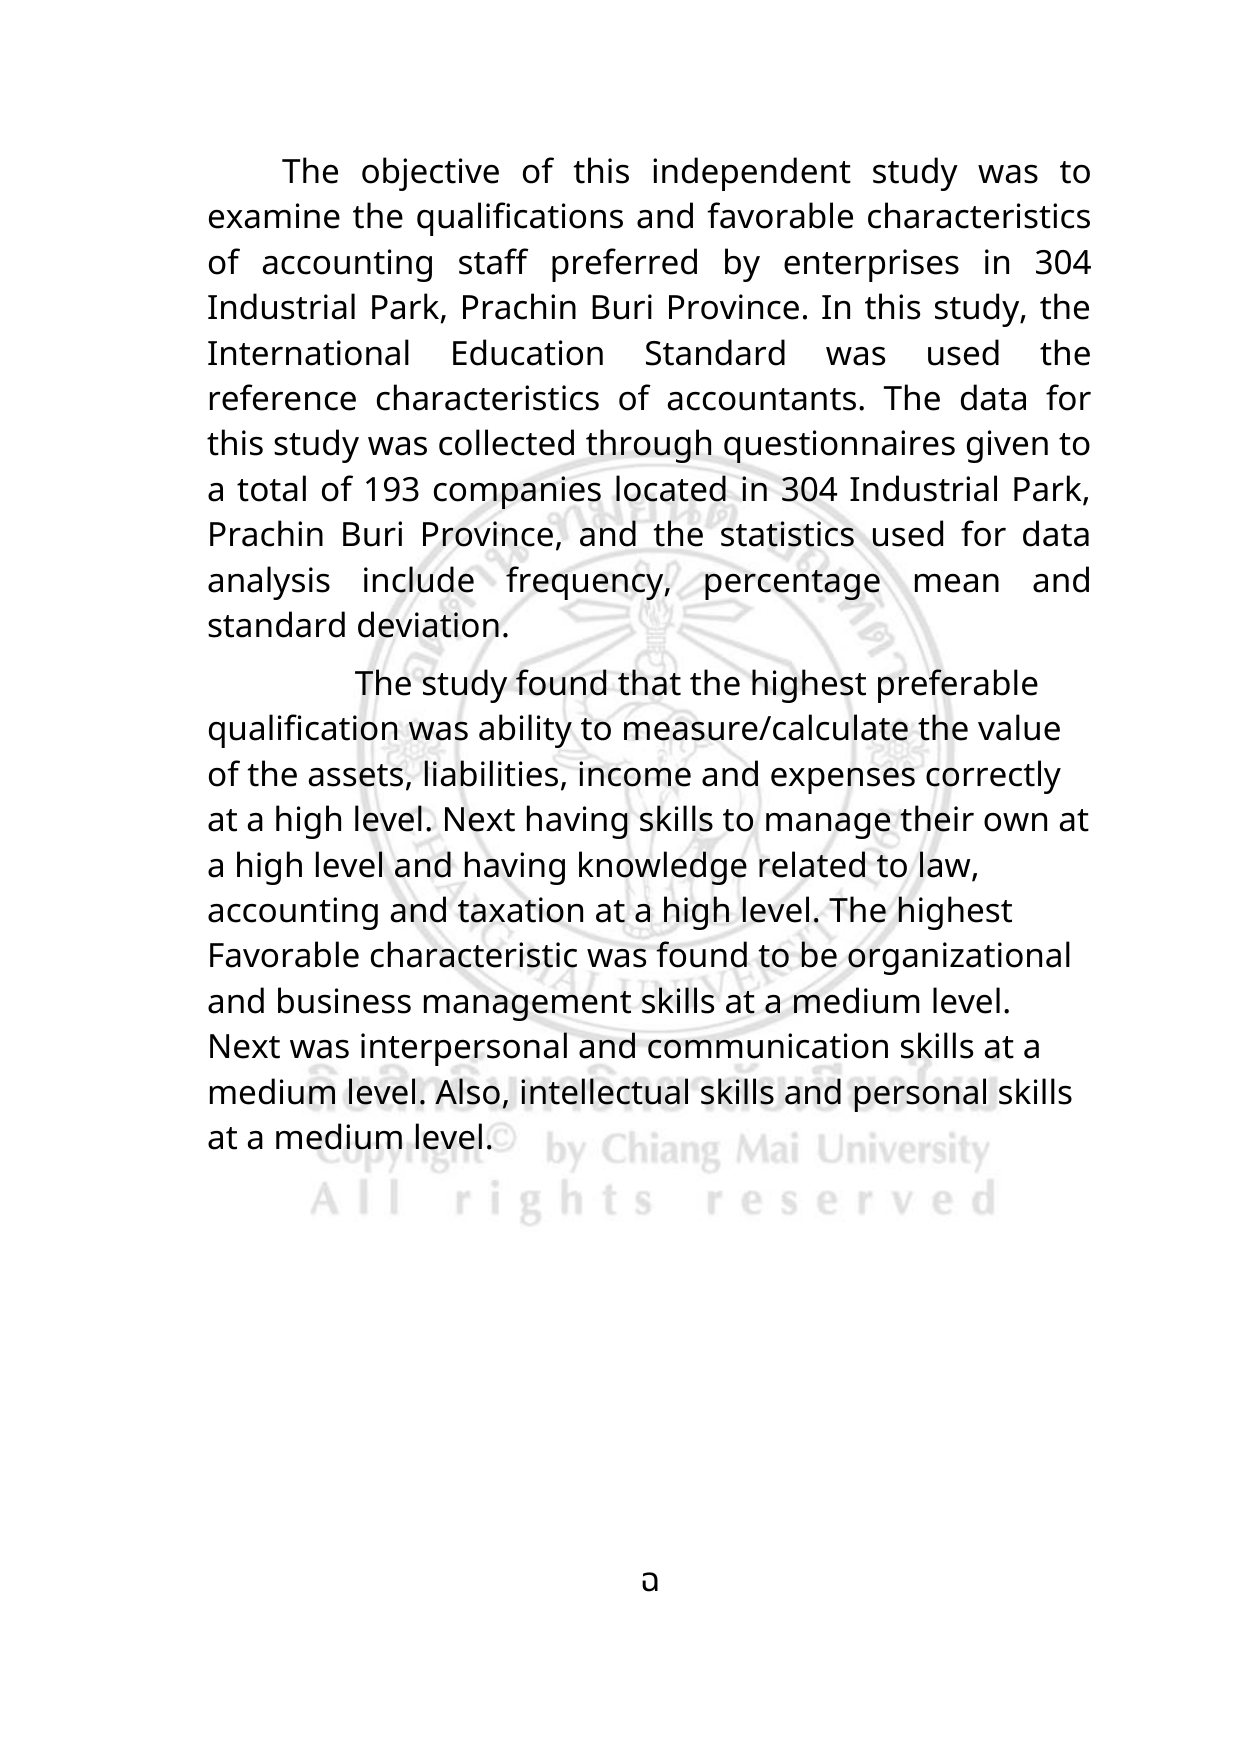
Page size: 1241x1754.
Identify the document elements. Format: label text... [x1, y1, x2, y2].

text The objective of this independent study was to examine the qualifications and favorable characteristics of accounting staff preferred by enterprises in 304 Industrial Park, Prachin Buri Province. In this study, the International Education Standard was used the reference characteristics of accountants. The data for this study was collected through questionnaires given to a total of 193 companies located in 304 Industrial Park, Prachin Buri Province, and the statistics used for data analysis include frequency, percentage mean and standard deviation. [207, 148, 1092, 647]
text The study found that the highest preferable qualification was ability to measure/calculate the value of the assets, liabilities, income and expenses correctly at a high level. Next having skills to manage their own at a high level and having knowledge related to law, accounting and taxation at a high level. The highest Favorable characteristic was found to be organizational and business management skills at a medium level. Next was interpersonal and communication skills at a medium level. Also, intellectual skills and personal skills at a medium level. [207, 660, 1092, 1159]
picture [206, 218, 1093, 1473]
